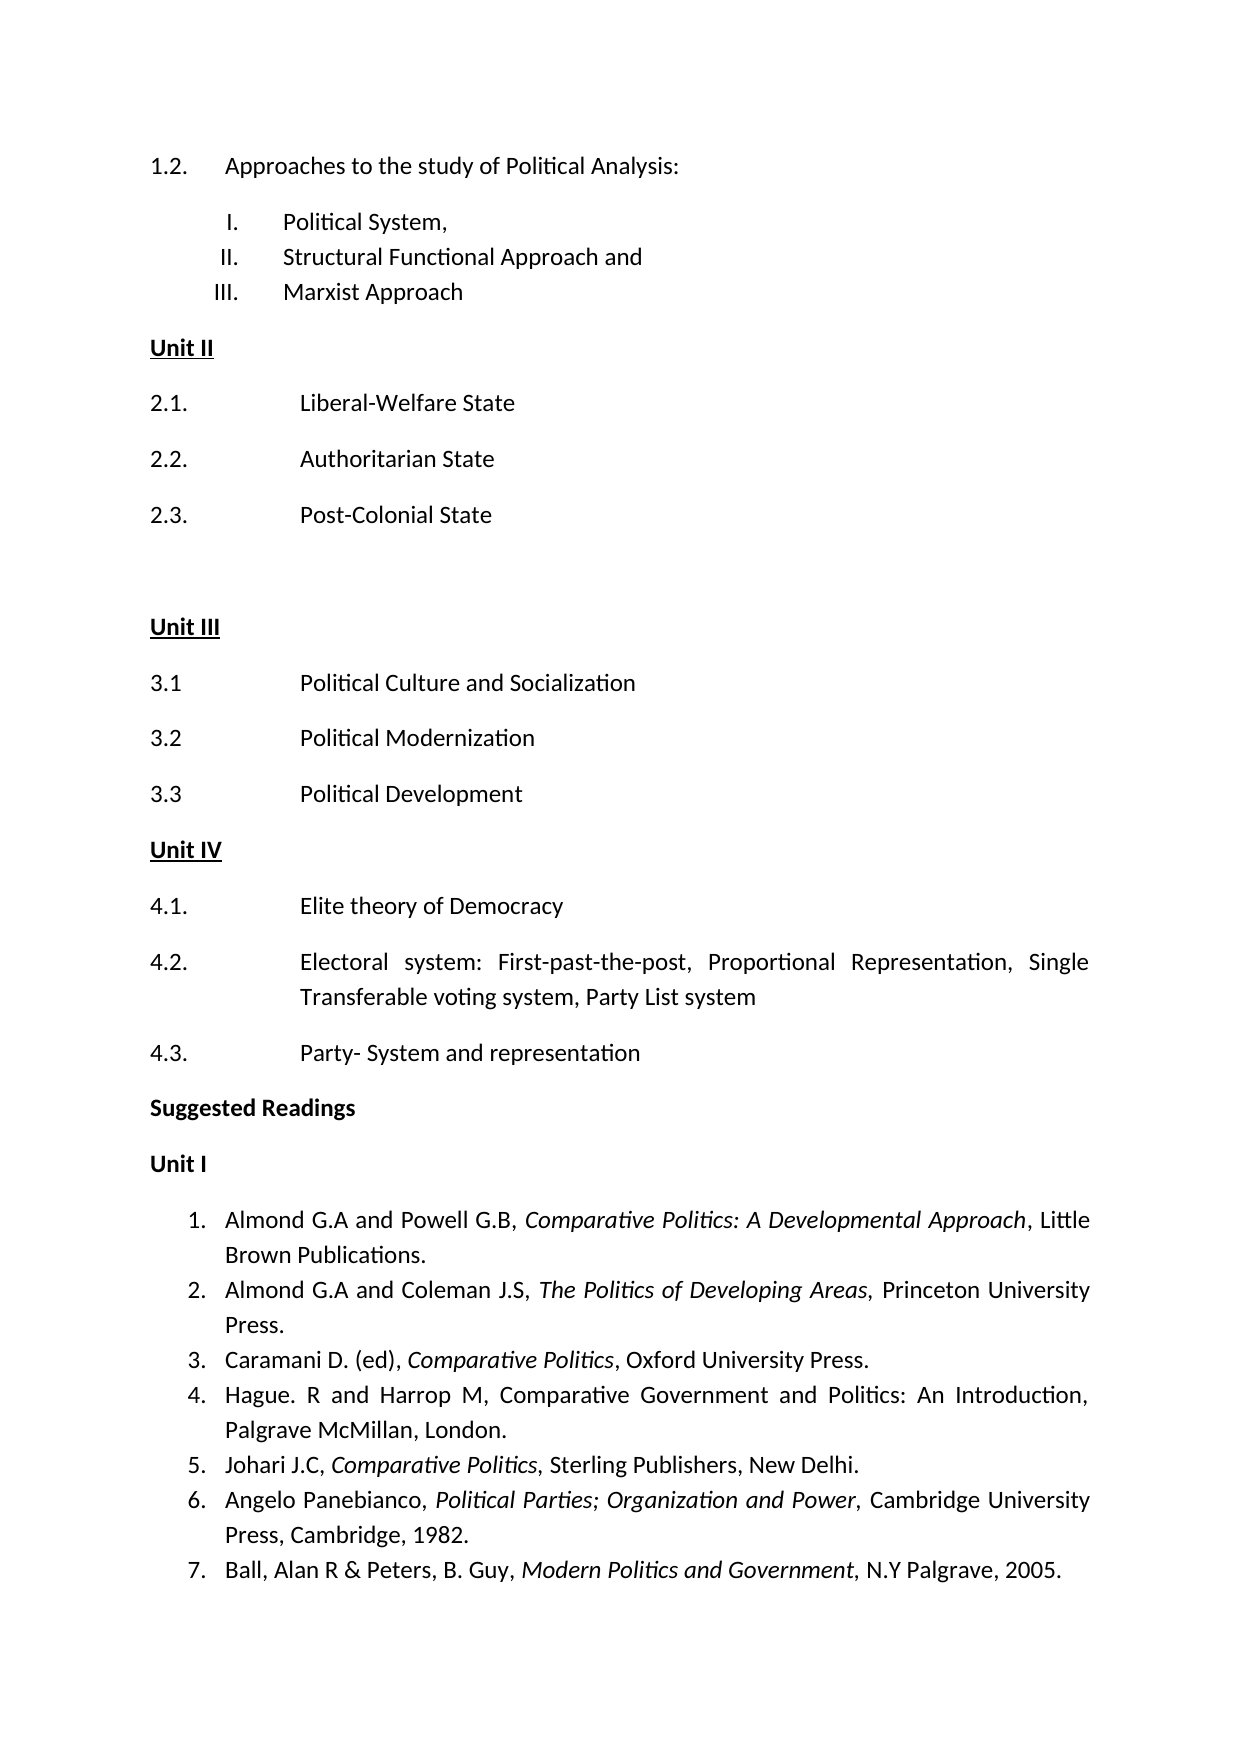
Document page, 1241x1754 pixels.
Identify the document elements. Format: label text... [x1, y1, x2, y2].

list Ball, Alan R & Peters, B. Guy, Modern Politics and Government, N.Y Palgrave, 2005. [187, 1554, 1090, 1585]
list Almond G.A and Powell G.B, Comparative Politics: A Developmental Approach, Little Brown Publications. [187, 1204, 1090, 1270]
text 4.2. Electoral system: First-past-the-post, Proportional Representation, Single Transferable voting system, Party List system [150, 946, 1090, 1011]
list Hague. R and Harrop M, Comparative Government and Politics: An Introduction, Palgrave McMillan, London. [187, 1379, 1090, 1445]
text Suggested Readings [150, 1092, 1090, 1123]
list Caramani D. (ed), Comparative Politics, Oxford University Press. [187, 1344, 1090, 1375]
list Almond G.A and Coleman J.S, The Politics of Developing Areas, Princeton University Press. [187, 1274, 1090, 1340]
text 4.3. Party- System and representation [150, 1037, 1090, 1067]
text 3.3 Political Development [150, 778, 1090, 809]
text 4.1. Elite theory of Democracy [150, 890, 1090, 921]
text 3.1 Political Culture and Socialization [150, 667, 1090, 697]
text Unit II [150, 332, 1090, 362]
list Structural Functional Approach and [239, 241, 1090, 271]
text 3.2 Political Modernization [150, 722, 1090, 753]
text 2.1. Liberal-Welfare State [150, 387, 1090, 418]
list Johari J.C, Comparative Politics, Sterling Publishers, New Delhi. [187, 1449, 1090, 1480]
list Angelo Panebianco, Political Parties; Organization and Power, Cambridge University Press, Cambridge, 1982. [187, 1484, 1090, 1550]
text 2.2. Authoritarian State [150, 443, 1090, 474]
list Political System, [239, 206, 1090, 236]
list Marxist Approach [239, 276, 1090, 306]
text 2.3. Post-Colonial State [150, 499, 1090, 530]
text 1.2. Approaches to the study of Political Analysis: [150, 150, 1090, 181]
text Unit I [150, 1148, 1090, 1179]
text Unit III [150, 611, 1090, 641]
text Unit IV [150, 834, 1090, 865]
